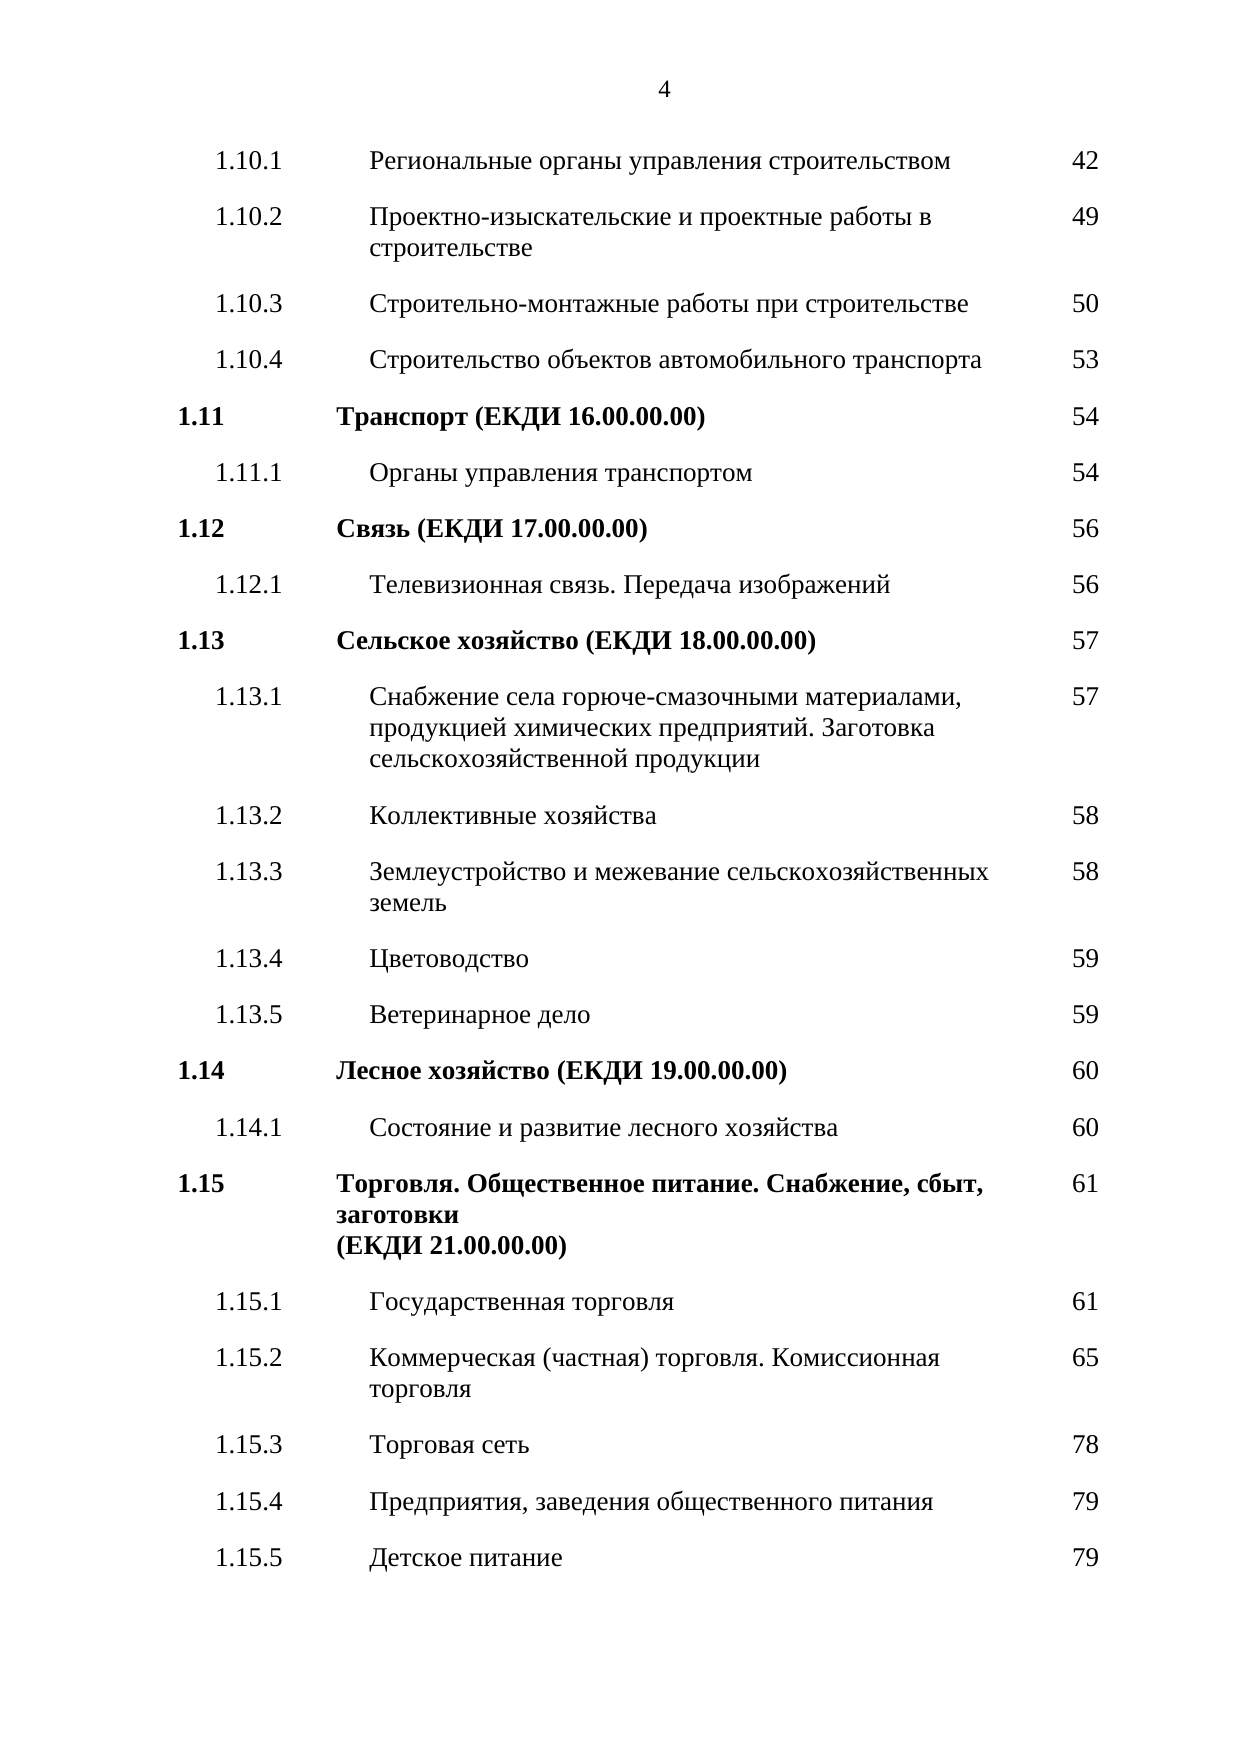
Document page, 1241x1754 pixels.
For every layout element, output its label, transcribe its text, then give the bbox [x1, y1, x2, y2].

table_cell 1.15.1 [166, 1273, 325, 1329]
table_cell 1.10.3 [166, 275, 325, 331]
table_cell Коллективные хозяйства [325, 786, 1034, 842]
table_cell 1.12 [166, 499, 325, 556]
table_cell Торговая сеть [325, 1416, 1034, 1472]
table_cell 49 [1034, 188, 1137, 275]
table_cell 1.15.5 [166, 1529, 325, 1584]
table_cell Транспорт (ЕКДИ 16.00.00.00) [325, 387, 1034, 443]
table_cell Региональные органы управления строительством [325, 131, 1034, 187]
table_cell 1.15.4 [166, 1472, 325, 1528]
table_cell 1.14.1 [166, 1098, 325, 1154]
table_cell 59 [1034, 986, 1137, 1042]
table_cell Ветеринарное дело [325, 986, 1034, 1042]
table_cell 54 [1034, 387, 1137, 443]
table_cell 61 [1034, 1154, 1137, 1273]
table_cell Телевизионная связь. Передача изображений [325, 556, 1034, 612]
table_cell 59 [1034, 930, 1137, 986]
table_cell Проектно-изыскательские и проектные работы в строительстве [325, 188, 1034, 275]
table_cell 61 [1034, 1273, 1137, 1329]
table_cell 60 [1034, 1098, 1137, 1154]
table_cell 1.15.3 [166, 1416, 325, 1472]
table_cell 1.11.1 [166, 443, 325, 499]
table_cell Торговля. Общественное питание. Снабжение, сбыт, заготовки (ЕКДИ 21.00.00.00) [325, 1154, 1034, 1273]
table_cell 1.11 [166, 387, 325, 443]
table_cell 1.12.1 [166, 556, 325, 612]
table_cell Предприятия, заведения общественного питания [325, 1472, 1034, 1528]
table_cell Государственная торговля [325, 1273, 1034, 1329]
table_cell Строительство объектов автомобильного транспорта [325, 331, 1034, 387]
table_cell Цветоводство [325, 930, 1034, 986]
table_cell 1.15 [166, 1154, 325, 1273]
table_cell 1.14 [166, 1042, 325, 1098]
table_cell 50 [1034, 275, 1137, 331]
table_cell 54 [1034, 443, 1137, 499]
table_cell 78 [1034, 1416, 1137, 1472]
table_cell Органы управления транспортом [325, 443, 1034, 499]
table_cell 1.13.1 [166, 668, 325, 786]
table_cell 1.10.4 [166, 331, 325, 387]
table_cell 58 [1034, 843, 1137, 930]
table_cell 1.13 [166, 612, 325, 668]
table_cell 79 [1034, 1529, 1137, 1584]
table_cell Коммерческая (частная) торговля. Комиссионная торговля [325, 1329, 1034, 1416]
table_cell 58 [1034, 786, 1137, 842]
table_cell 60 [1034, 1042, 1137, 1098]
table_cell 42 [1034, 131, 1137, 187]
table_cell 1.10.1 [166, 131, 325, 187]
table_cell 56 [1034, 499, 1137, 556]
table_cell 57 [1034, 668, 1137, 786]
table_cell Детское питание [325, 1529, 1034, 1584]
table_cell 1.15.2 [166, 1329, 325, 1416]
table_cell Строительно-монтажные работы при строительстве [325, 275, 1034, 331]
table_cell 56 [1034, 556, 1137, 612]
table_cell 65 [1034, 1329, 1137, 1416]
table_cell Лесное хозяйство (ЕКДИ 19.00.00.00) [325, 1042, 1034, 1098]
table_cell 1.10.2 [166, 188, 325, 275]
table_cell 1.13.2 [166, 786, 325, 842]
table_cell 57 [1034, 612, 1137, 668]
table_cell Связь (ЕКДИ 17.00.00.00) [325, 499, 1034, 556]
table_cell 1.13.4 [166, 930, 325, 986]
table_cell Землеустройство и межевание сельскохозяйственных земель [325, 843, 1034, 930]
table_cell Сельское хозяйство (ЕКДИ 18.00.00.00) [325, 612, 1034, 668]
table_cell Состояние и развитие лесного хозяйства [325, 1098, 1034, 1154]
table_cell 1.13.3 [166, 843, 325, 930]
table_cell 79 [1034, 1472, 1137, 1528]
table_cell 53 [1034, 331, 1137, 387]
table_cell 1.13.5 [166, 986, 325, 1042]
table_cell Снабжение села горюче-смазочными материалами, продукцией химических предприятий. Заготовка сельскохозяйственной продукции [325, 668, 1034, 786]
